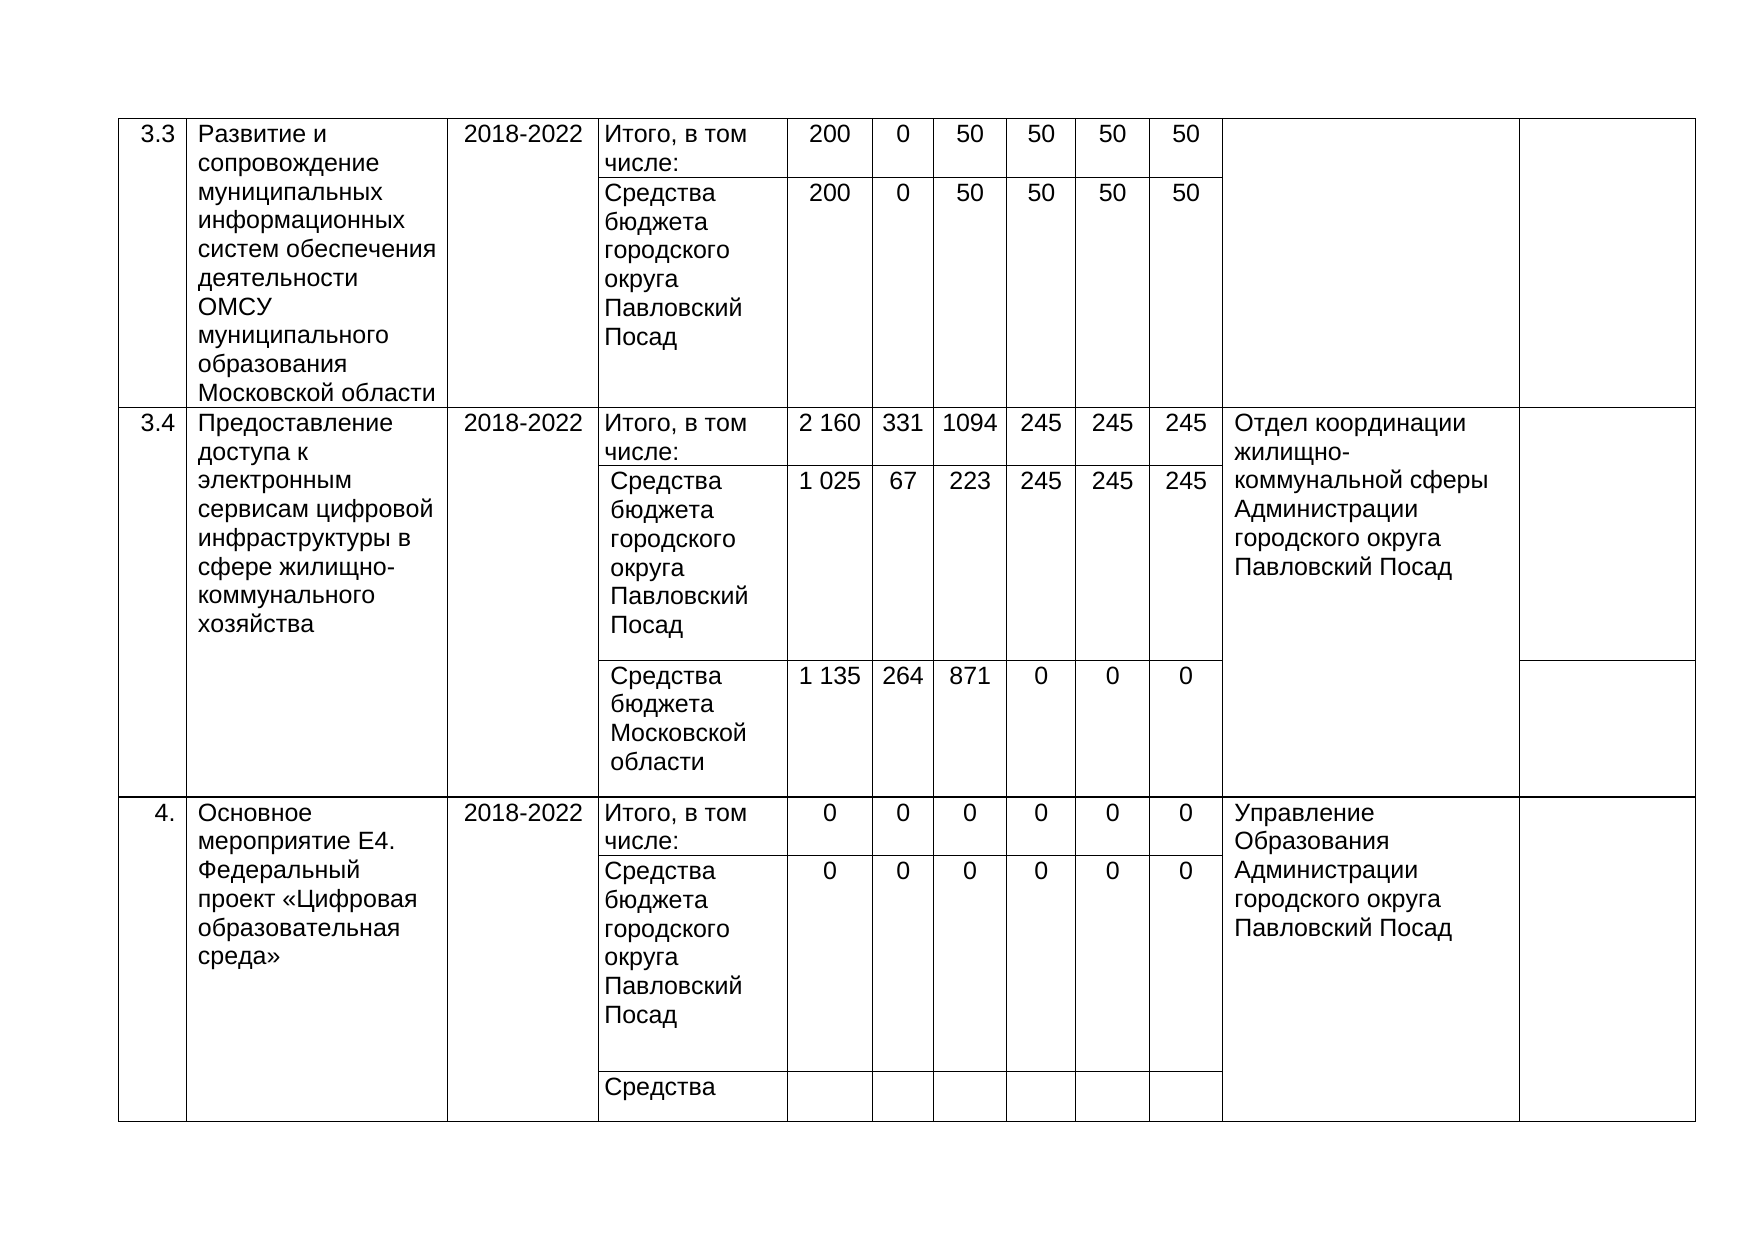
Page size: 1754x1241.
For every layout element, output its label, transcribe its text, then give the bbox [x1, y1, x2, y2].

table_cell Итого, в том числе: [599, 119, 787, 177]
table_cell 245 [1150, 408, 1222, 465]
table_cell [788, 1072, 872, 1121]
table_cell 871 [934, 661, 1006, 796]
table_cell 50 [1076, 178, 1149, 407]
table_cell 245 [1007, 466, 1075, 659]
table_cell 0 [1150, 856, 1222, 1071]
table_cell 0 [934, 856, 1006, 1071]
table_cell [1223, 798, 1519, 1121]
table_cell 50 [934, 178, 1006, 407]
table_cell Отдел координации жилищно-коммунальной сферы Администрации городского округа Павловский Посад [1223, 408, 1519, 796]
table_cell 0 [873, 178, 933, 407]
table_cell 50 [1076, 119, 1149, 177]
table_cell 245 [1076, 466, 1149, 659]
table_cell 0 [1076, 856, 1149, 1071]
table_cell [934, 1072, 1006, 1121]
table_cell Средства бюджета городского округа Павловский Посад [599, 466, 787, 659]
table_cell Основное мероприятие E4. Федеральный проект «Цифровая образовательная среда» [187, 798, 447, 1121]
table_cell 1 025 [788, 466, 872, 659]
table_cell 2 160 [788, 408, 872, 465]
table_cell 3.3 [119, 119, 186, 407]
table_cell 3.4 [119, 408, 186, 796]
table_cell Средства бюджета Московской области [599, 661, 787, 796]
table_cell 200 [788, 178, 872, 407]
table_cell 0 [1076, 661, 1149, 796]
table_cell 0 [788, 798, 872, 855]
table_cell 245 [1150, 466, 1222, 659]
table_cell [1150, 1072, 1222, 1121]
table_cell 2018-2022 [448, 119, 598, 407]
table_cell 67 [873, 466, 933, 659]
table_cell 4. [119, 798, 186, 1121]
table_cell 0 [1076, 798, 1149, 855]
table_cell [1520, 661, 1695, 796]
table_cell 1094 [934, 408, 1006, 465]
table_cell [1520, 798, 1695, 1121]
table_cell 331 [873, 408, 933, 465]
table_cell 50 [1150, 119, 1222, 177]
table_cell 50 [1150, 178, 1222, 407]
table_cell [599, 856, 787, 1071]
table_cell 200 [788, 119, 872, 177]
table_cell 264 [873, 661, 933, 796]
table_cell 0 [873, 856, 933, 1071]
table_cell Развитие и сопровождение муниципальных информационных систем обеспечения деятельности ОМСУ муниципального образования Московской области [187, 119, 447, 407]
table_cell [599, 1072, 787, 1121]
table_cell [1076, 1072, 1149, 1121]
table_cell 50 [1007, 119, 1075, 177]
table_cell 2018-2022 [448, 798, 598, 1121]
table_cell 50 [934, 119, 1006, 177]
table_cell Итого, в том числе: [599, 798, 787, 855]
table_cell 0 [1007, 661, 1075, 796]
table_cell 0 [873, 119, 933, 177]
table_cell 50 [1007, 178, 1075, 407]
table_cell [1520, 408, 1695, 659]
table_cell 245 [1007, 408, 1075, 465]
table_cell [1007, 1072, 1075, 1121]
table_cell Итого, в том числе: [599, 408, 787, 465]
table_cell 0 [1007, 856, 1075, 1071]
table_cell [873, 1072, 933, 1121]
table_cell 0 [1007, 798, 1075, 855]
table_cell 223 [934, 466, 1006, 659]
table_cell 0 [1150, 798, 1222, 855]
table_cell [1520, 119, 1695, 407]
table_cell 1 135 [788, 661, 872, 796]
table_cell 0 [934, 798, 1006, 855]
table_cell 0 [873, 798, 933, 855]
table_cell 245 [1076, 408, 1149, 465]
table_cell 2018-2022 [448, 408, 598, 796]
table_cell 0 [788, 856, 872, 1071]
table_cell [599, 178, 787, 407]
table_cell 0 [1150, 661, 1222, 796]
table_cell Предоставление доступа к электронным сервисам цифровой инфраструктуры в сфере жилищно-коммунального хозяйства [187, 408, 447, 796]
